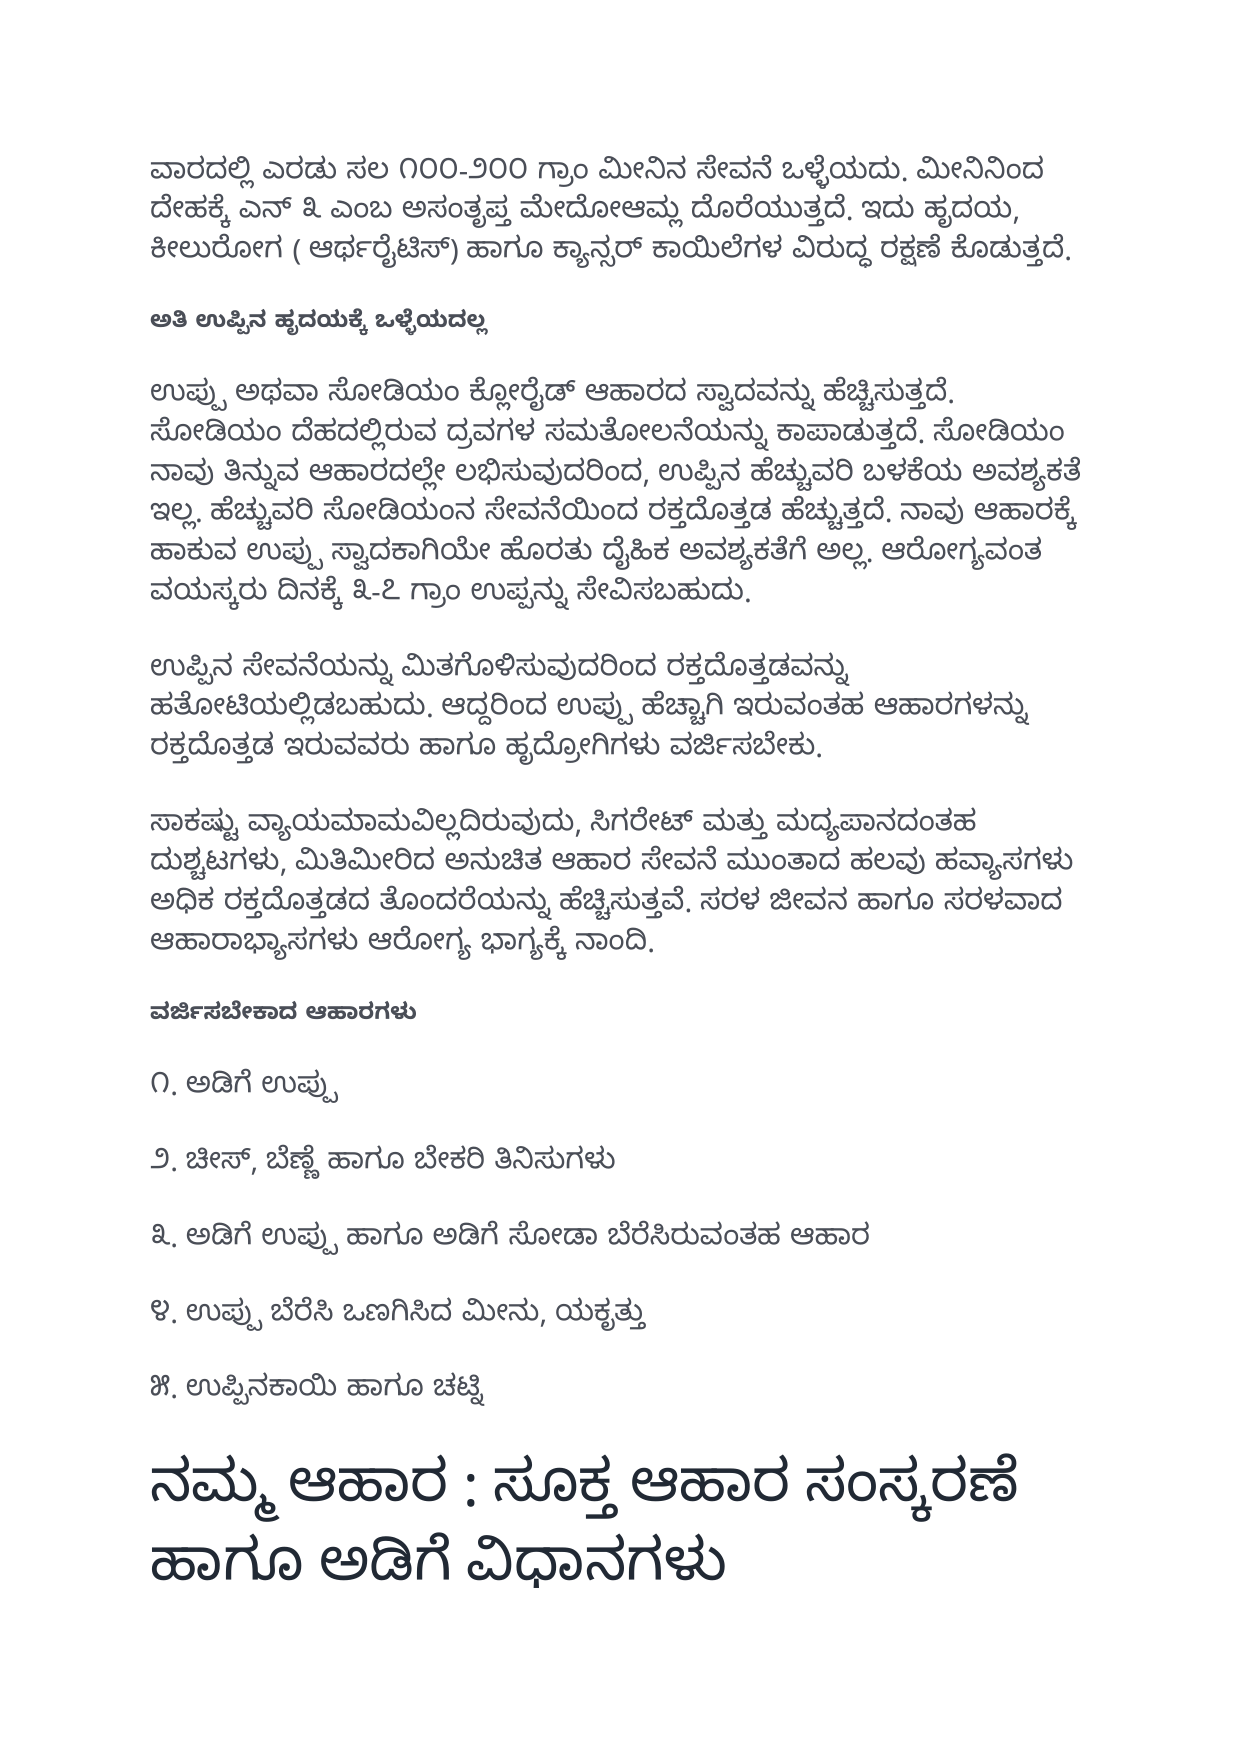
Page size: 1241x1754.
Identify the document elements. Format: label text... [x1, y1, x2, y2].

subtitle ನಮ್ಮ ಆಹಾರ : ಸೂಕ್ತ ಆಹಾರ ಸಂಸ್ಕರಣೆ ಹಾಗೂ ಅಡಿಗೆ ವಿಧಾನಗಳು [150, 1443, 1090, 1602]
text ೨. ಚೀಸ್, ಬೆಣ್ಣೆ ಹಾಗೂ ಬೇಕರಿ ತಿನಿಸುಗಳು [150, 1140, 1090, 1180]
text ಉಪ್ಪಿನ ಸೇವನೆಯನ್ನು ಮಿತಗೊಳಿಸುವುದರಿಂದ ರಕ್ತದೊತ್ತಡವನ್ನು ಹತೋಟಿಯಲ್ಲಿಡಬಹುದು. ಆದ್ದರಿಂದ ಉಪ್ಪು ಹೆಚ್ಚಾಗಿ ಇರುವಂತಹ ಆಹಾರಗಳನ್ನು ರಕ್ತದೊತ್ತಡ ಇರುವವರು ಹಾಗೂ ಹೃದ್ರೋಗಿಗಳು ವರ್ಜಿಸಬೇಕು. [150, 647, 1090, 766]
text ಉಪ್ಪು ಅಥವಾ ಸೋಡಿಯಂ ಕ್ಲೋರೈಡ್ ಆಹಾರದ ಸ್ವಾದವನ್ನು ಹೆಚ್ಚಿಸುತ್ತದೆ. ಸೋಡಿಯಂ ದೆಹದಲ್ಲಿರುವ ದ್ರವಗಳ ಸಮತೋಲನೆಯನ್ನು ಕಾಪಾಡುತ್ತದೆ. ಸೋಡಿಯಂ ನಾವು ತಿನ್ನುವ ಆಹಾರದಲ್ಲೇ ಲಭಿಸುವುದರಿಂದ, ಉಪ್ಪಿನ ಹೆಚ್ಚುವರಿ ಬಳಕೆಯ ಅವಶ್ಯಕತೆ ಇಲ್ಲ. ಹೆಚ್ಚುವರಿ ಸೋಡಿಯಂನ ಸೇವನೆಯಿಂದ ರಕ್ತದೊತ್ತಡ ಹೆಚ್ಚುತ್ತದೆ. ನಾವು ಆಹಾರಕ್ಕೆ ಹಾಕುವ ಉಪ್ಪು ಸ್ವಾದಕಾಗಿಯೇ ಹೊರತು ದೈಹಿಕ ಅವಶ್ಯಕತೆಗೆ ಅಲ್ಲ. ಆರೋಗ್ಯವಂತ ವಯಸ್ಕರು ದಿನಕ್ಕೆ ೩-೭ ಗ್ರಾಂ ಉಪ್ಪನ್ನು ಸೇವಿಸಬಹುದು. [150, 373, 1090, 611]
text ೧. ಅಡಿಗೆ ಉಪ್ಪು [150, 1064, 1090, 1104]
text ೪. ಉಪ್ಪು ಬೆರೆಸಿ ಒಣಗಿಸಿದ ಮೀನು, ಯಕೃತ್ತು [150, 1292, 1090, 1332]
text ಸಾಕಷ್ಟು ವ್ಯಾಯಮಾಮವಿಲ್ಲದಿರುವುದು, ಸಿಗರೇಟ್ ಮತ್ತು ಮದ್ಯಪಾನದಂತಹ ದುಶ್ಚಟಗಳು, ಮಿತಿಮೀರಿದ ಅನುಚಿತ ಆಹಾರ ಸೇವನೆ ಮುಂತಾದ ಹಲವು ಹವ್ಯಾಸಗಳು ಅಧಿಕ ರಕ್ತದೊತ್ತಡದ ತೊಂದರೆಯನ್ನು ಹೆಚ್ಚಿಸುತ್ತವೆ. ಸರಳ ಜೀವನ ಹಾಗೂ ಸರಳವಾದ ಆಹಾರಾಭ್ಯಾಸಗಳು ಆರೋಗ್ಯ ಭಾಗ್ಯಕ್ಕೆ ನಾಂದಿ. [150, 802, 1090, 961]
text ೫. ಉಪ್ಪಿನಕಾಯಿ ಹಾಗೂ ಚಟ್ನಿ [150, 1368, 1090, 1407]
text ವಾರದಲ್ಲಿ ಎರಡು ಸಲ ೧೦೦-೨೦೦ ಗ್ರಾಂ ಮೀನಿನ ಸೇವನೆ ಒಳ್ಳೆಯದು. ಮೀನಿನಿಂದ ದೇಹಕ್ಕೆ ಎನ್ ೩ ಎಂಬ ಅಸಂತೃಪ್ತ ಮೇದೋಆಮ್ಲ ದೊರೆಯುತ್ತದೆ. ಇದು ಹೃದಯ, ಕೀಲುರೋಗ ( ಆರ್ಥರೈಟಿಸ್) ಹಾಗೂ ಕ್ಯಾನ್ಸರ್ ಕಾಯಿಲೆಗಳ ವಿರುದ್ಧ ರಕ್ಷಣೆ ಕೊಡುತ್ತದೆ. [150, 150, 1090, 269]
text ಅತಿ ಉಪ್ಪಿನ ಹೃದಯಕ್ಕೆ ಒಳ್ಳೆಯದಲ್ಲ [150, 305, 1090, 336]
text ೩. ಅಡಿಗೆ ಉಪ್ಪು ಹಾಗೂ ಅಡಿಗೆ ಸೋಡಾ ಬೆರೆಸಿರುವಂತಹ ಆಹಾರ [150, 1216, 1090, 1256]
text ವರ್ಜಿಸಬೇಕಾದ ಆಹಾರಗಳು [150, 997, 1090, 1028]
